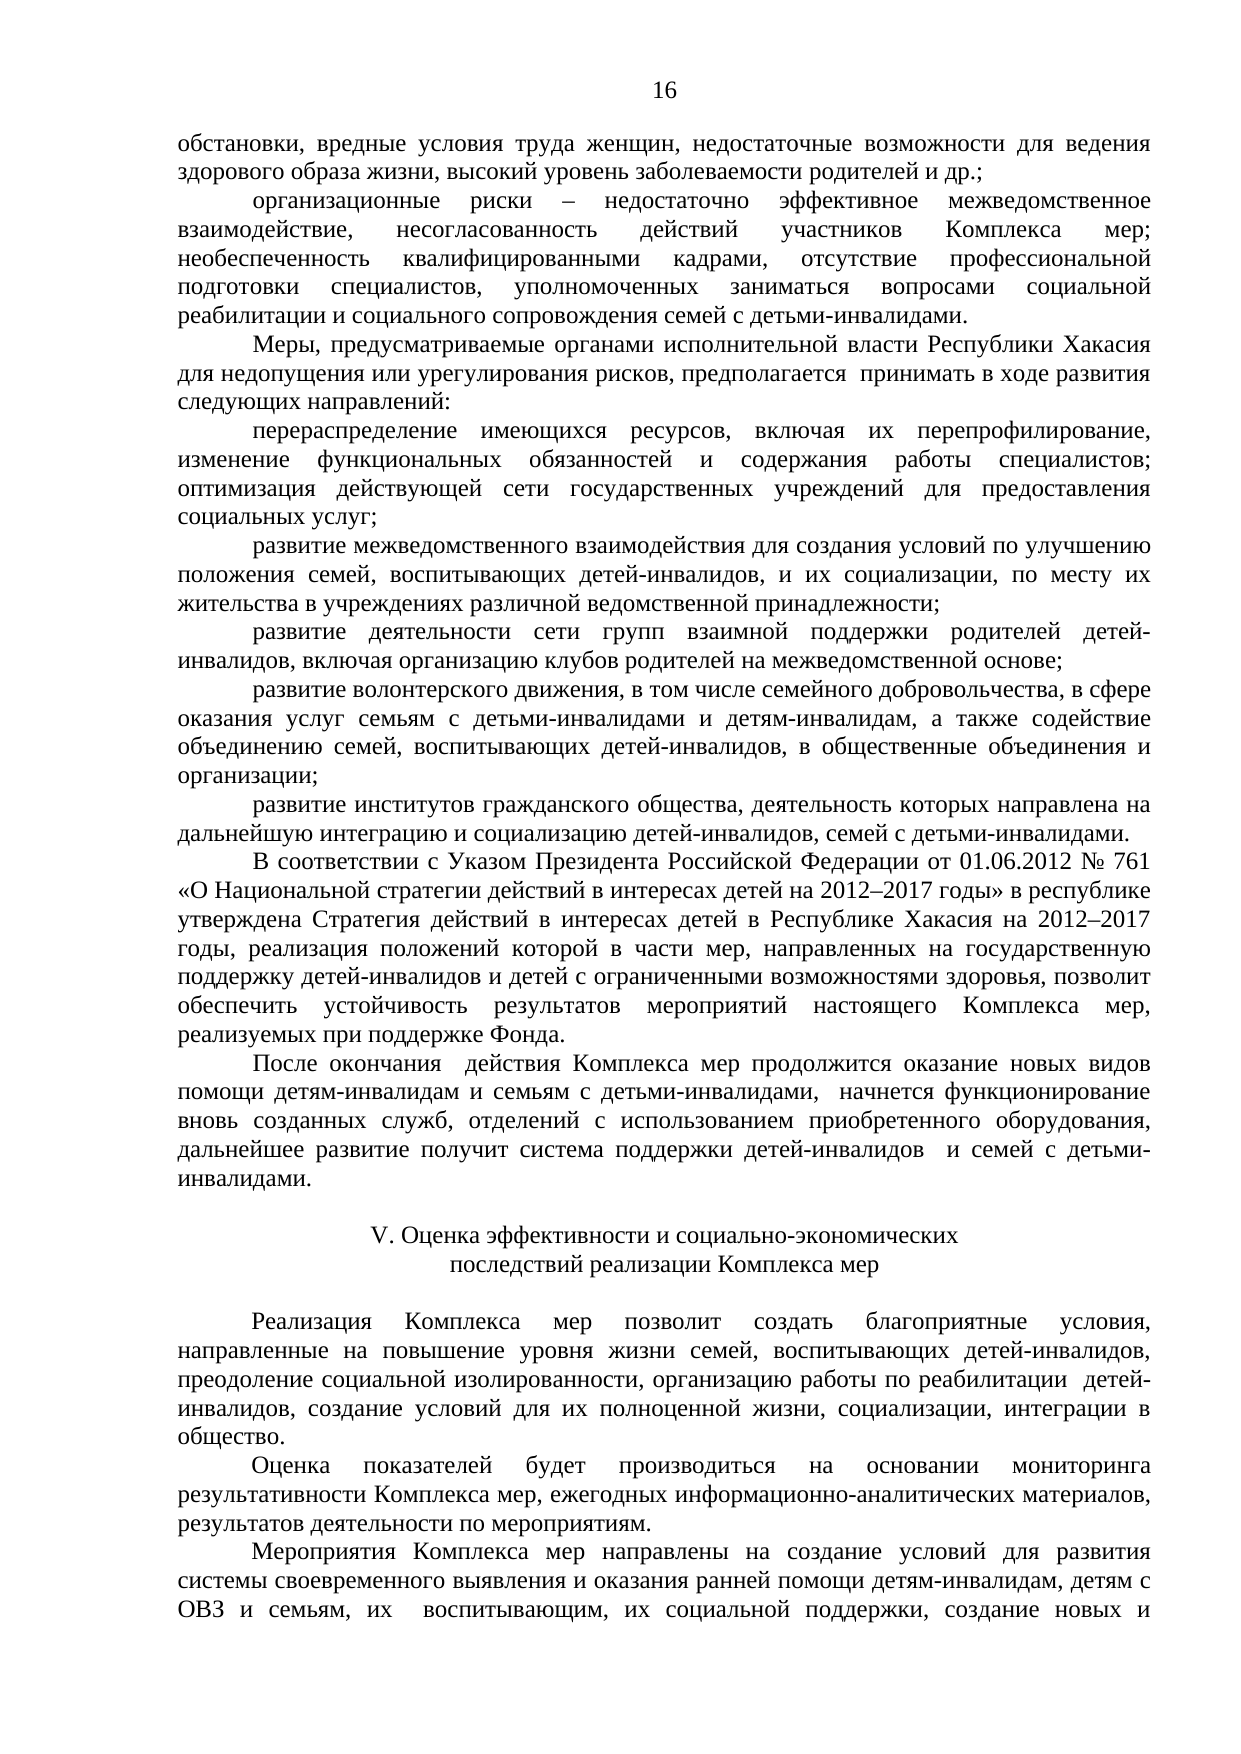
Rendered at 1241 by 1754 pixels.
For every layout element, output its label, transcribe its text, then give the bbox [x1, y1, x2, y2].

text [177, 1536, 1152, 1623]
text перераспределение имеющихся ресурсов, включая их перепрофилирование, изменение функциональных обязанностей и содержания работы специалистов; оптимизация действующей сети государственных учреждений для предоставления социальных услуг; [177, 415, 1152, 530]
text Меры, предусматриваемые органами исполнительной власти Республики Хакасия для недопущения или урегулирования рисков, предполагается принимать в ходе развития следующих направлений: [177, 329, 1152, 415]
text В соответствии с Указом Президента Российской Федерации от 01.06.2012 № 761 «О Национальной стратегии действий в интересах детей на 2012–2017 годы» в республике утверждена Стратегия действий в интересах детей в Республике Хакасия на 2012–2017 годы, реализация положений которой в части мер, направленных на государственную поддержку детей-инвалидов и детей с ограниченными возможностями здоровья, позволит обеспечить устойчивость результатов мероприятий настоящего Комплекса мер, реализуемых при поддержке Фонда. [177, 846, 1152, 1048]
text последствий реализации Комплекса мер [177, 1249, 1152, 1278]
text развитие волонтерского движения, в том числе семейного добровольчества, в сфере оказания услуг семьям с детьми-инвалидами и детям-инвалидам, а также содействие объединению семей, воспитывающих детей-инвалидов, в общественные объединения и организации; [177, 674, 1152, 789]
text V. Оценка эффективности и социально-экономических [177, 1220, 1152, 1249]
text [177, 128, 1152, 185]
text развитие деятельности сети групп взаимной поддержки родителей детей-инвалидов, включая организацию клубов родителей на межведомственной основе; [177, 616, 1152, 674]
text развитие институтов гражданского общества, деятельность которых направлена на дальнейшую интеграцию и социализацию детей-инвалидов, семей с детьми-инвалидами. [177, 789, 1152, 846]
text организационные риски – недостаточно эффективное межведомственное взаимодействие, несогласованность действий участников Комплекса мер; необеспеченность квалифицированными кадрами, отсутствие профессиональной подготовки специалистов, уполномоченных заниматься вопросами социальной реабилитации и социального сопровождения семей с детьми-инвалидами. [177, 185, 1152, 329]
text Реализация Комплекса мер позволит создать благоприятные условия, направленные на повышение уровня жизни семей, воспитывающих детей-инвалидов, преодоление социальной изолированности, организацию работы по реабилитации детей-инвалидов, создание условий для их полноценной жизни, социализации, интеграции в общество. [177, 1306, 1152, 1450]
text Оценка показателей будет производиться на основании мониторинга результативности Комплекса мер, ежегодных информационно-аналитических материалов, результатов деятельности по мероприятиям. [177, 1450, 1152, 1536]
text развитие межведомственного взаимодействия для создания условий по улучшению положения семей, воспитывающих детей-инвалидов, и их социализации, по месту их жительства в учреждениях различной ведомственной принадлежности; [177, 530, 1152, 616]
text После окончания действия Комплекса мер продолжится оказание новых видов помощи детям-инвалидам и семьям с детьми-инвалидами, начнется функционирование вновь созданных служб, отделений с использованием приобретенного оборудования, дальнейшее развитие получит система поддержки детей-инвалидов и семей с детьми-инвалидами. [177, 1048, 1152, 1191]
